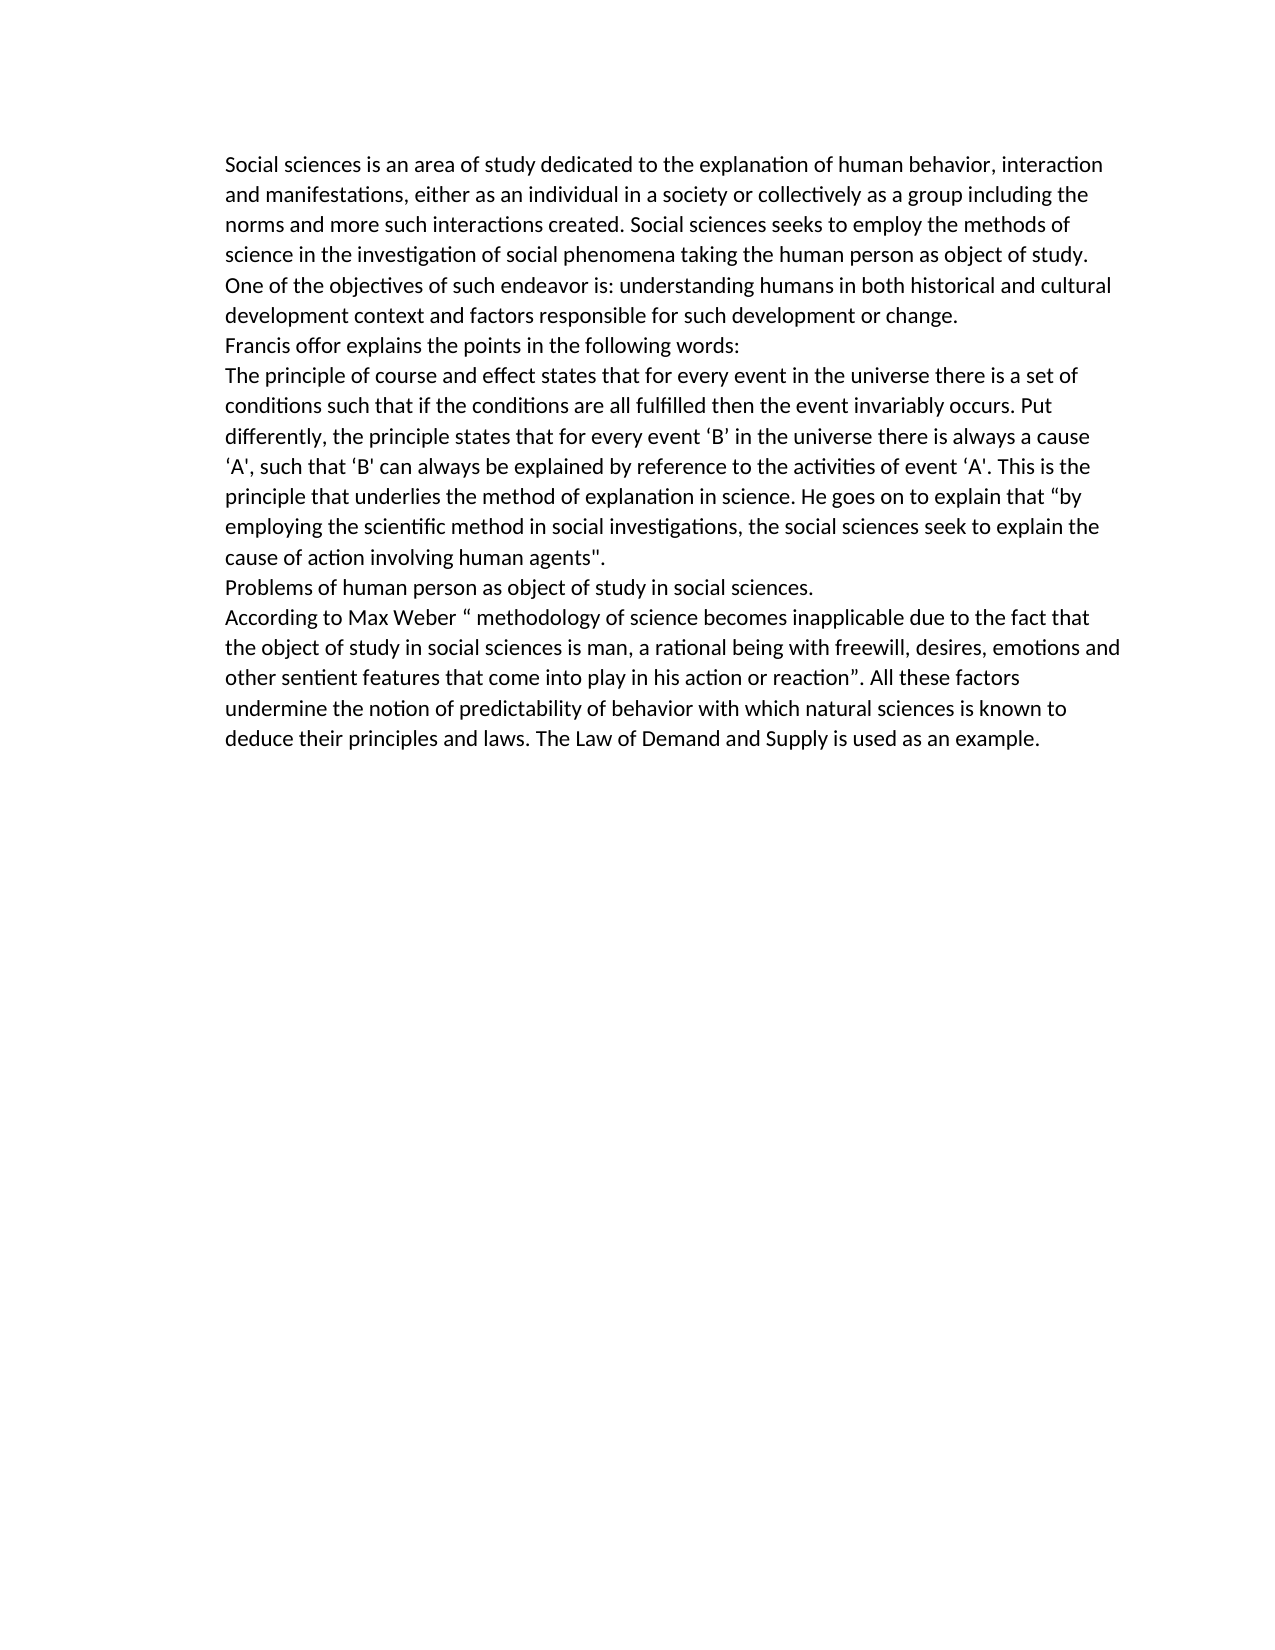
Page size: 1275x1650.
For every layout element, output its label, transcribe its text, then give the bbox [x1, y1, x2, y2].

list Francis offor explains the points in the following words: [225, 331, 1125, 359]
list Problems of human person as object of study in social sciences. [225, 573, 1125, 601]
list The principle of course and effect states that for every event in the universe there is a set of conditions such that if the conditions are all fulfilled then the event invariably occurs. Put differently, the principle states that for every event ‘B’ in the universe there is always a cause ‘A', such that ‘B' can always be explained by reference to the activities of event ‘A'. This is the principle that underlies the method of explanation in science. He goes on to explain that “by employing the scientific method in social investigations, the social sciences seek to explain the cause of action involving human agents". [225, 361, 1125, 571]
list Social sciences is an area of study dedicated to the explanation of human behavior, interaction and manifestations, either as an individual in a society or collectively as a group including the norms and more such interactions created. Social sciences seeks to employ the methods of science in the investigation of social phenomena taking the human person as object of study. One of the objectives of such endeavor is: understanding humans in both historical and cultural development context and factors responsible for such development or change. [225, 150, 1125, 329]
list According to Max Weber “ methodology of science becomes inapplicable due to the fact that the object of study in social sciences is man, a rational being with freewill, desires, emotions and other sentient features that come into play in his action or reaction”. All these factors undermine the notion of predictability of behavior with which natural sciences is known to deduce their principles and laws. The Law of Demand and Supply is used as an example. [225, 603, 1125, 752]
